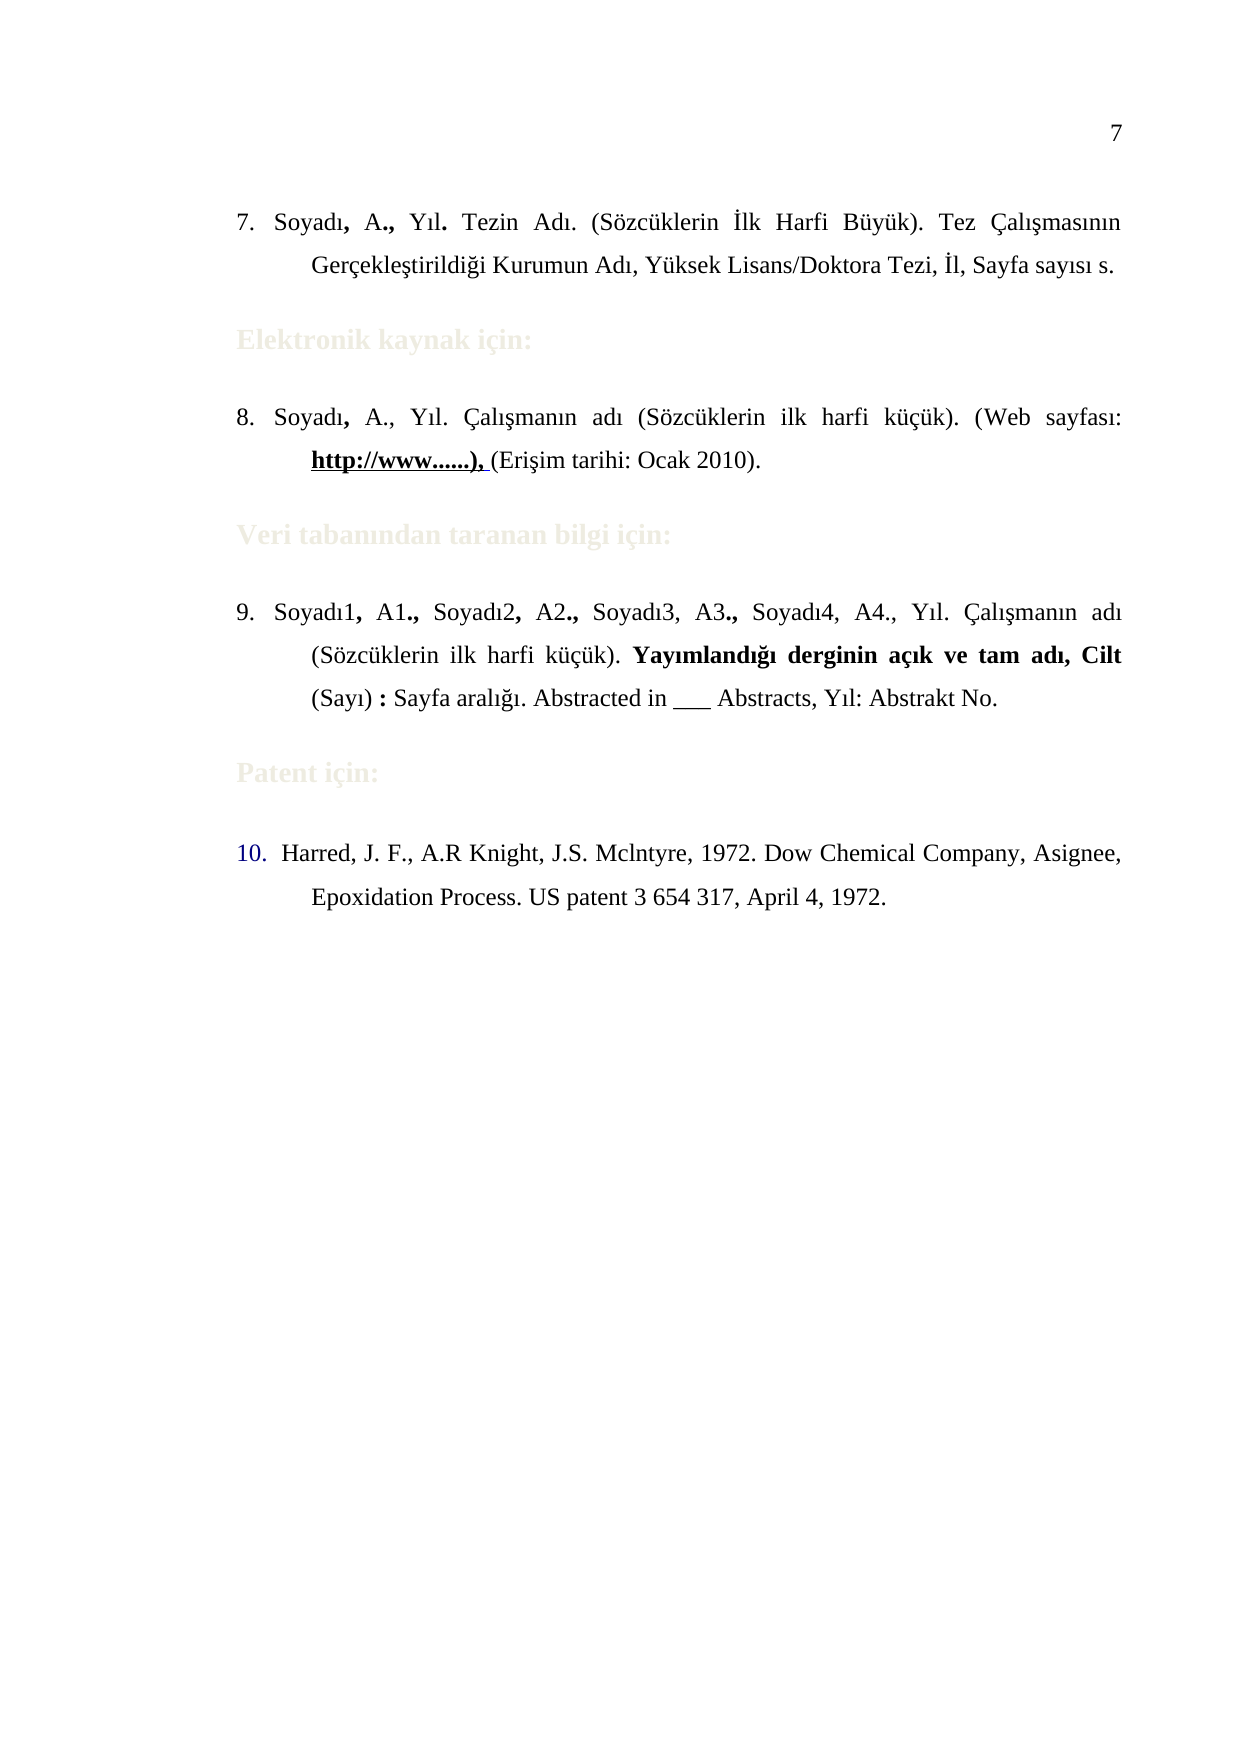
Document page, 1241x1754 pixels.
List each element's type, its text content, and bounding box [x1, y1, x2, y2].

list Soyadı, A., Yıl. Tezin Adı. (Sözcüklerin İlk Harfi Büyük). Tez Çalışmasının Gerçekleştirildiği Kurumun Adı, Yüksek Lisans/Doktora Tezi, İl, Sayfa sayısı s. [236, 207, 1122, 279]
text Elektronik kaynak için: [236, 322, 1122, 356]
list Harred, J. F., A.R Knight, J.S. Mclntyre, 1972. Dow Chemical Company, Asignee, Epoxidation Process. US patent 3 654 317, April 4, 1972. [236, 834, 1122, 911]
text Patent için: [236, 755, 1122, 789]
list Soyadı1, A1., Soyadı2, A2., Soyadı3, A3., Soyadı4, A4., Yıl. Çalışmanın adı (Sözcüklerin ilk harfi küçük). Yayımlandığı derginin açık ve tam adı, Cilt (Sayı) : Sayfa aralığı. Abstracted in ___ Abstracts, Yıl: Abstrakt No. [236, 597, 1122, 712]
list Soyadı, A., Yıl. Çalışmanın adı (Sözcüklerin ilk harfi küçük). (Web sayfası: http://www......), (Erişim tarihi: Ocak 2010). [236, 402, 1122, 473]
text Veri tabanından taranan bilgi için: [236, 517, 1122, 551]
